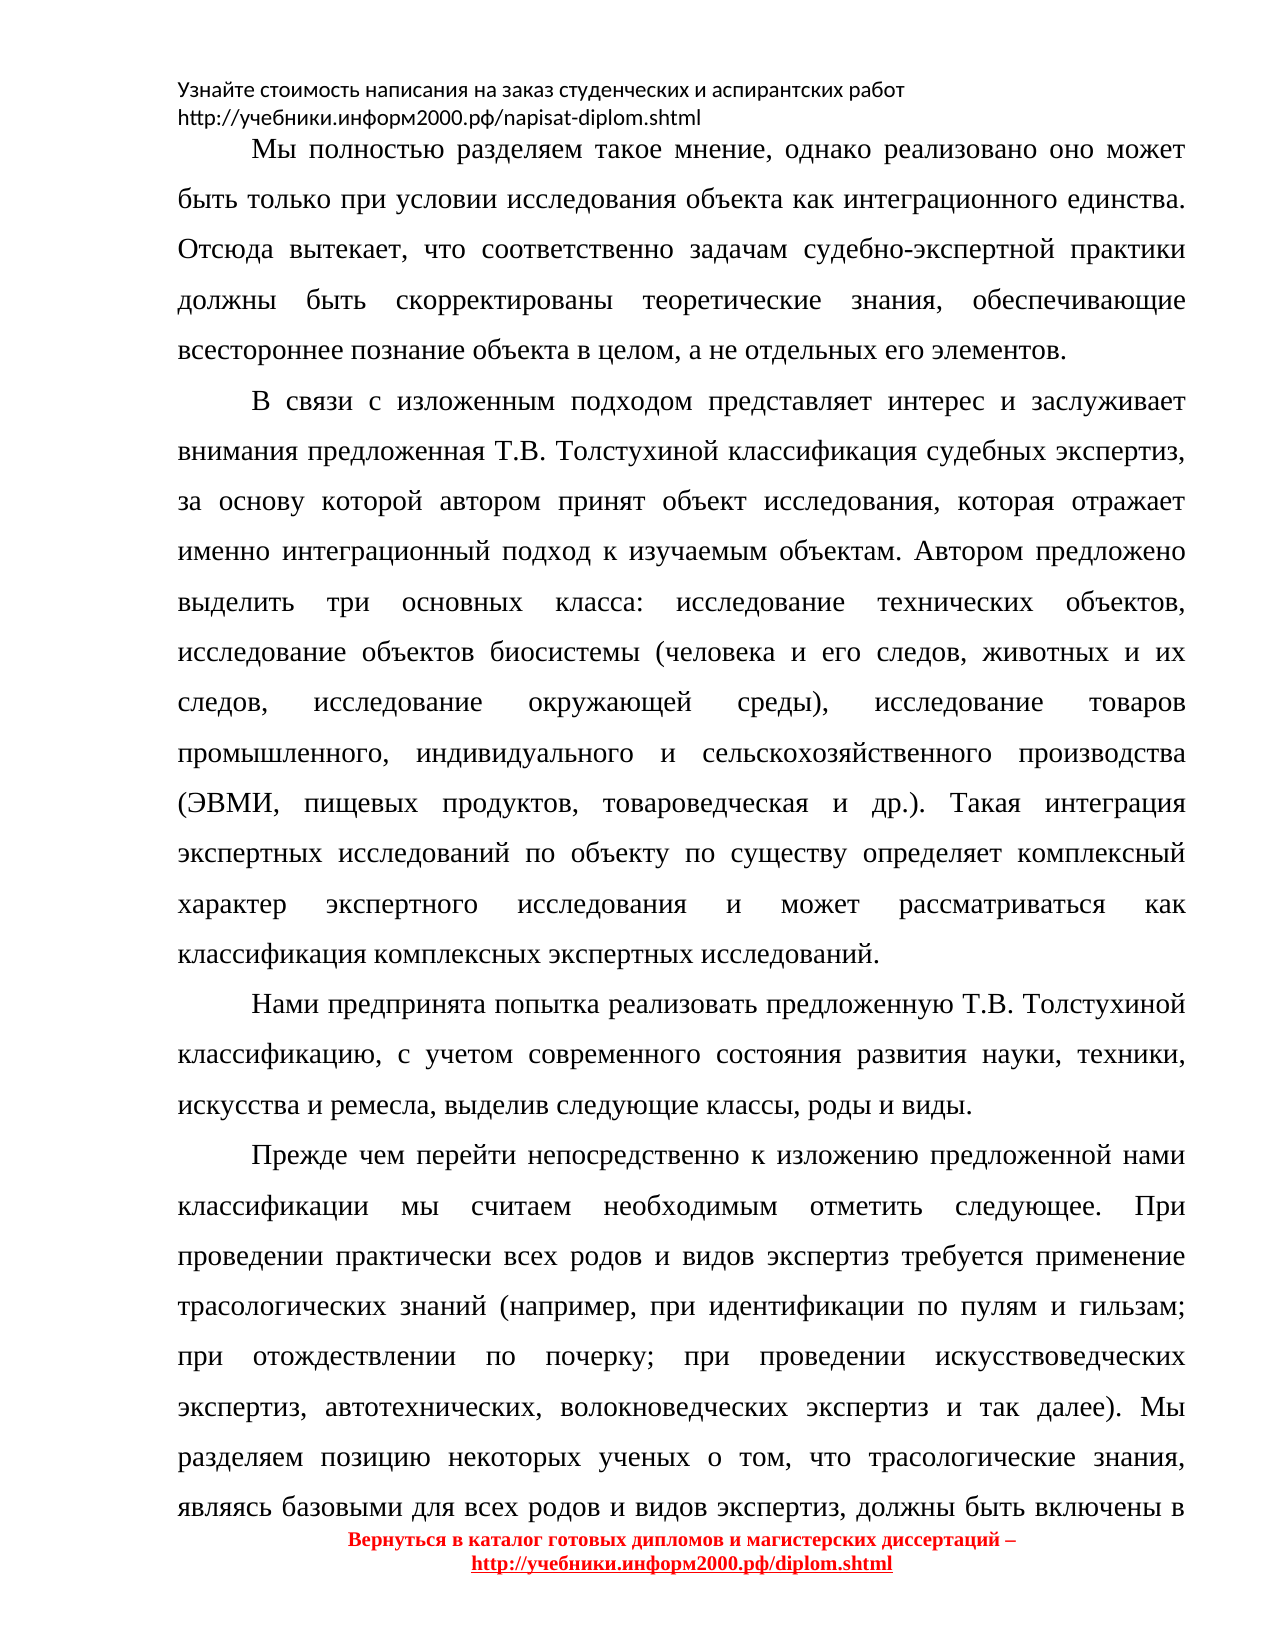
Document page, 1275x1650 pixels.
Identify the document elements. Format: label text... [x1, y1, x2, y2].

text В связи с изложенным подходом представляет интерес и заслуживает внимания предложенная Т.В. Толстухиной классификация судебных экспертиз, за основу которой автором принят объект исследования, которая отражает именно интеграционный подход к изучаемым объектам. Автором предложено выделить три основных класса: исследование технических объектов, исследование объектов биосистемы (человека и его следов, животных и их следов, исследование окружающей среды), исследование товаров промышленного, индивидуального и сельскохозяйственного производства (ЭВМИ, пищевых продуктов, товароведческая и др.). Такая интеграция экспертных исследований по объекту по существу определяет комплексный характер экспертного исследования и может рассматриваться как классификация комплексных экспертных исследований. [177, 383, 1186, 969]
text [177, 1137, 1186, 1523]
text Мы полностью разделяем такое мнение, однако реализовано оно может быть только при условии исследования объекта как интеграционного единства. Отсюда вытекает, что соответственно задачам судебно-экспертной практики должны быть скорректированы теоретические знания, обеспечивающие всестороннее познание объекта в целом, а не отдельных его элементов. [177, 131, 1186, 366]
text Нами предпринята попытка реализовать предложенную Т.В. Толстухиной классификацию, с учетом современного состояния развития науки, техники, искусства и ремесла, выделив следующие классы, роды и виды. [177, 986, 1186, 1121]
